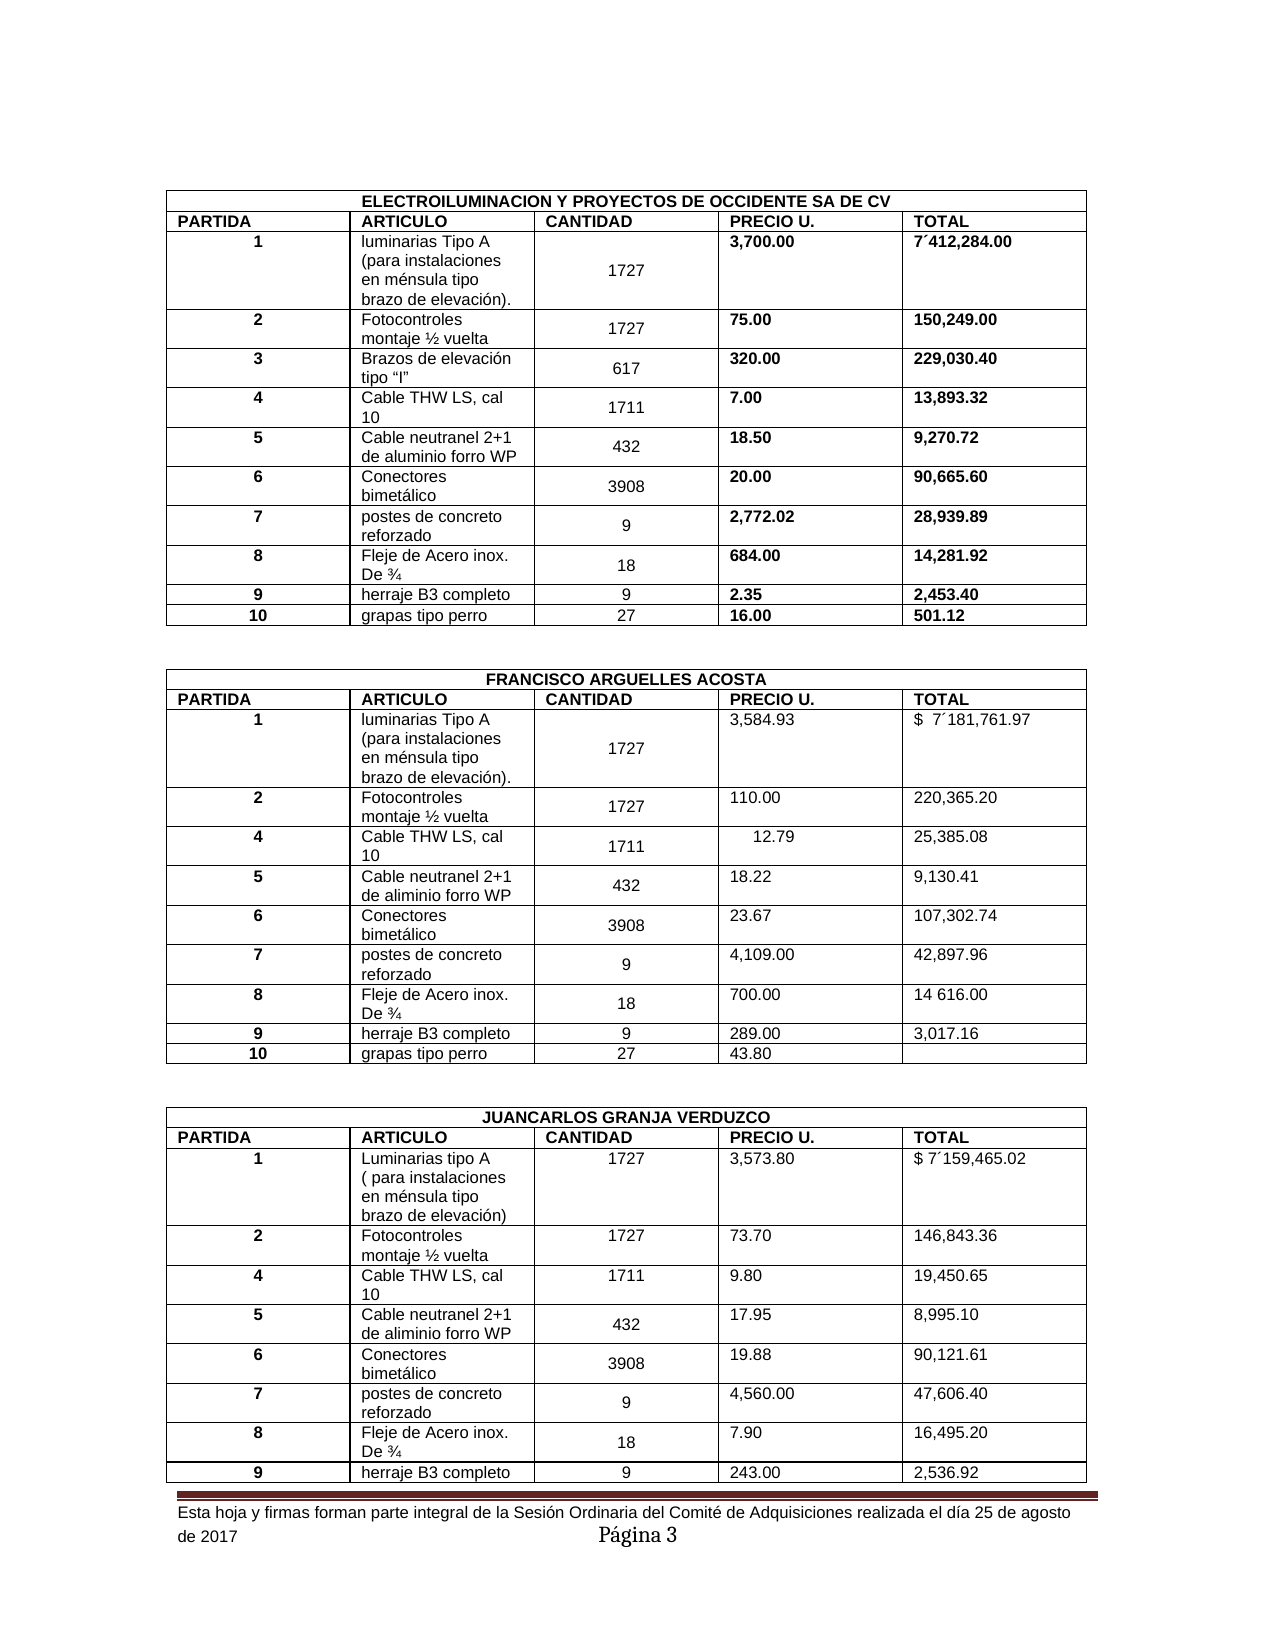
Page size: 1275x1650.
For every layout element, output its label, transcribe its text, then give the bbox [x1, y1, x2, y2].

table_cell 2,536.92 [903, 1463, 1086, 1482]
table_cell 6 [167, 906, 349, 944]
table_cell 18 [535, 1423, 718, 1461]
table_cell 2,453.40 [903, 585, 1086, 604]
table_cell 43.80 [719, 1044, 902, 1063]
table_cell 110.00 [719, 788, 902, 826]
table_cell 14,281.92 [903, 546, 1086, 584]
table_cell PRECIO U. [719, 212, 902, 231]
table_header ELECTROILUMINACION Y PROYECTOS DE OCCIDENTE SA DE CV [167, 191, 1086, 211]
table_cell 3908 [535, 906, 718, 944]
table_cell grapas tipo perro [351, 1044, 534, 1063]
table_cell 4 [167, 1266, 349, 1304]
table_cell 18.50 [719, 428, 902, 466]
table_cell 3908 [535, 467, 718, 505]
table_cell 501.12 [903, 605, 1086, 624]
table_cell 1711 [535, 827, 718, 865]
table_cell 6 [167, 467, 349, 505]
table_cell Cable THW LS, cal 10 [351, 827, 534, 865]
table_cell 9 [535, 1024, 718, 1043]
table_cell postes de concreto reforzado [351, 1384, 534, 1422]
table_cell 1711 [535, 388, 718, 427]
table_cell postes de concreto reforzado [351, 506, 534, 545]
table_cell PARTIDA [167, 690, 349, 709]
table_cell 13,893.32 [903, 388, 1086, 427]
table_cell 27 [535, 1044, 718, 1063]
table_cell 7.90 [719, 1423, 902, 1461]
table_cell Fleje de Acero inox. De ¾ [351, 985, 534, 1023]
table_cell Cable neutranel 2+1 de aluminio forro WP [351, 428, 534, 466]
table_cell 14 616.00 [903, 985, 1086, 1023]
table_cell 1 [167, 710, 349, 787]
table_cell 6 [167, 1344, 349, 1383]
table_cell 19,450.65 [903, 1266, 1086, 1304]
table_cell 2,772.02 [719, 506, 902, 545]
table_cell Fotocontroles montaje ½ vuelta [351, 1226, 534, 1264]
table_cell Cable neutranel 2+1 de aliminio forro WP [351, 866, 534, 905]
table_cell 3908 [535, 1344, 718, 1383]
table_cell 25,385.08 [903, 827, 1086, 865]
table_cell luminarias Tipo A (para instalaciones en ménsula tipo brazo de elevación). [351, 710, 534, 787]
table_cell 18 [535, 985, 718, 1023]
table_cell 3,700.00 [719, 232, 902, 308]
table_cell 9,270.72 [903, 428, 1086, 466]
table_cell 90,665.60 [903, 467, 1086, 505]
table_cell 47,606.40 [903, 1384, 1086, 1422]
table_cell 27 [535, 605, 718, 624]
table_cell Fleje de Acero inox. De ¾ [351, 1423, 534, 1461]
table_cell Fotocontroles montaje ½ vuelta [351, 310, 534, 348]
table_cell 90,121.61 [903, 1344, 1086, 1383]
table_header FRANCISCO ARGUELLES ACOSTA [167, 670, 1086, 689]
table_cell 18.22 [719, 866, 902, 905]
table_cell 3 [167, 349, 349, 387]
table_cell 16,495.20 [903, 1423, 1086, 1461]
table_cell Luminarias tipo A ( para instalaciones en ménsula tipo brazo de elevación) [351, 1149, 534, 1225]
table_cell 20.00 [719, 467, 902, 505]
table_cell 17.95 [719, 1305, 902, 1343]
table_cell 1711 [535, 1266, 718, 1304]
table_cell 4,109.00 [719, 945, 902, 983]
table_cell 1727 [535, 788, 718, 826]
table_cell postes de concreto reforzado [351, 945, 534, 983]
table_cell Conectores bimetálico [351, 467, 534, 505]
table_cell 3,573.80 [719, 1149, 902, 1225]
table_cell 700.00 [719, 985, 902, 1023]
table_cell TOTAL [903, 1128, 1086, 1147]
table_cell 9 [535, 945, 718, 983]
table_cell 7 [167, 945, 349, 983]
table_cell 220,365.20 [903, 788, 1086, 826]
table_cell 1727 [535, 310, 718, 348]
table_cell 9 [535, 506, 718, 545]
table_cell PARTIDA [167, 1128, 349, 1147]
table_cell 4,560.00 [719, 1384, 902, 1422]
table_cell 8 [167, 546, 349, 584]
table_cell Conectores bimetálico [351, 1344, 534, 1383]
table_cell 7 [167, 1384, 349, 1422]
table_cell Cable THW LS, cal 10 [351, 388, 534, 427]
table_cell 5 [167, 428, 349, 466]
table_cell 7´412,284.00 [903, 232, 1086, 308]
table_cell 2 [167, 310, 349, 348]
table_cell [903, 1044, 1086, 1063]
table_cell CANTIDAD [535, 1128, 718, 1147]
table_cell 42,897.96 [903, 945, 1086, 983]
table_cell 18 [535, 546, 718, 584]
table_cell 432 [535, 866, 718, 905]
table_cell Cable neutranel 2+1 de aliminio forro WP [351, 1305, 534, 1343]
table_cell 1727 [535, 232, 718, 308]
table_cell Fleje de Acero inox. De ¾ [351, 546, 534, 584]
table_cell 320.00 [719, 349, 902, 387]
table_cell Cable THW LS, cal 10 [351, 1266, 534, 1304]
table_cell CANTIDAD [535, 690, 718, 709]
table_cell 1727 [535, 1226, 718, 1264]
table_cell 9 [535, 1463, 718, 1482]
table_cell 7.00 [719, 388, 902, 427]
table_cell 2.35 [719, 585, 902, 604]
table_cell 2 [167, 788, 349, 826]
table_cell 2 [167, 1226, 349, 1264]
table_cell PRECIO U. [719, 1128, 902, 1147]
table_cell herraje B3 completo [351, 585, 534, 604]
table_cell 3,584.93 [719, 710, 902, 787]
table_cell 9 [535, 1384, 718, 1422]
table_cell 1 [167, 1149, 349, 1225]
table_cell 19.88 [719, 1344, 902, 1383]
table_cell 23.67 [719, 906, 902, 944]
table_cell 10 [167, 605, 349, 624]
table_cell PARTIDA [167, 212, 349, 231]
table_cell herraje B3 completo [351, 1024, 534, 1043]
table_cell Conectores bimetálico [351, 906, 534, 944]
table_cell 12.79 [719, 827, 902, 865]
table_cell 107,302.74 [903, 906, 1086, 944]
table_cell 9,130.41 [903, 866, 1086, 905]
table_cell TOTAL [903, 690, 1086, 709]
table_cell CANTIDAD [535, 212, 718, 231]
table_cell 229,030.40 [903, 349, 1086, 387]
table_cell 9 [535, 585, 718, 604]
table_cell 8,995.10 [903, 1305, 1086, 1343]
table_cell Brazos de elevación tipo “I” [351, 349, 534, 387]
table_cell 5 [167, 866, 349, 905]
table_cell $ 7´181,761.97 [903, 710, 1086, 787]
table_cell 617 [535, 349, 718, 387]
table_cell 73.70 [719, 1226, 902, 1264]
table_cell 150,249.00 [903, 310, 1086, 348]
table_cell 432 [535, 428, 718, 466]
table_header JUANCARLOS GRANJA VERDUZCO [167, 1108, 1086, 1127]
table_cell 8 [167, 1423, 349, 1461]
table_cell 1 [167, 232, 349, 308]
table_cell 28,939.89 [903, 506, 1086, 545]
table_cell ARTICULO [351, 212, 534, 231]
table_cell 4 [167, 827, 349, 865]
table_cell 75.00 [719, 310, 902, 348]
table_cell 16.00 [719, 605, 902, 624]
table_cell 10 [167, 1044, 349, 1063]
table_cell 4 [167, 388, 349, 427]
table_cell ARTICULO [351, 690, 534, 709]
table_cell 243.00 [719, 1463, 902, 1482]
table_cell 146,843.36 [903, 1226, 1086, 1264]
table_cell 1727 [535, 1149, 718, 1225]
table_cell 5 [167, 1305, 349, 1343]
table_cell grapas tipo perro [351, 605, 534, 624]
table_cell luminarias Tipo A (para instalaciones en ménsula tipo brazo de elevación). [351, 232, 534, 308]
table_cell herraje B3 completo [351, 1463, 534, 1482]
table_cell Fotocontroles montaje ½ vuelta [351, 788, 534, 826]
table_cell $ 7´159,465.02 [903, 1149, 1086, 1225]
table_cell 7 [167, 506, 349, 545]
table_cell PRECIO U. [719, 690, 902, 709]
table_cell 289.00 [719, 1024, 902, 1043]
table_cell TOTAL [903, 212, 1086, 231]
table_cell 9 [167, 1463, 349, 1482]
table_cell ARTICULO [351, 1128, 534, 1147]
table_cell 684.00 [719, 546, 902, 584]
table_cell 9.80 [719, 1266, 902, 1304]
table_cell 3,017.16 [903, 1024, 1086, 1043]
table_cell 9 [167, 1024, 349, 1043]
table_cell 8 [167, 985, 349, 1023]
table_cell 1727 [535, 710, 718, 787]
table_cell 432 [535, 1305, 718, 1343]
table_cell 9 [167, 585, 349, 604]
